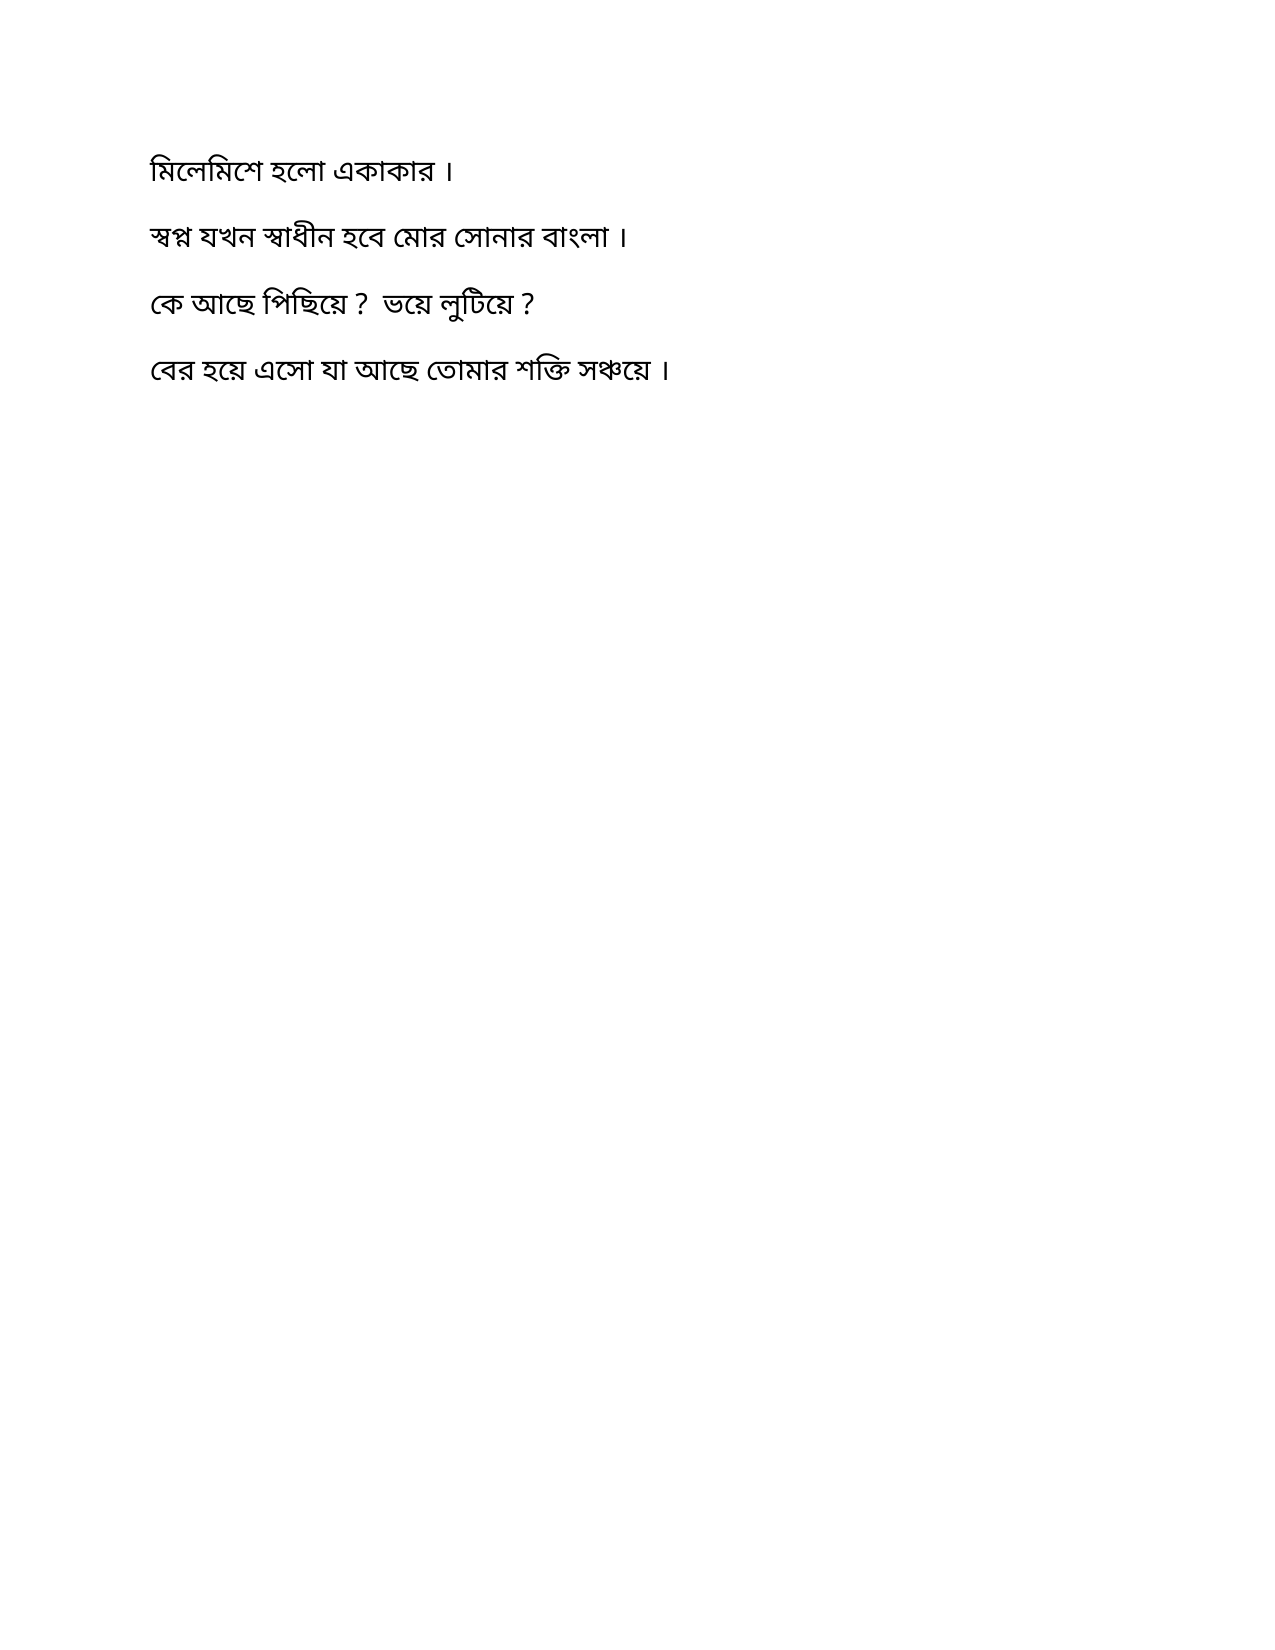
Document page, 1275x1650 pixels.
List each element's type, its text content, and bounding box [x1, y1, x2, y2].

text মিলেমিশে হলো একাকার । [150, 150, 1125, 190]
text বের হয়ে এসো যা আছে তোমার শক্তি সঞ্চয়ে । [150, 349, 1125, 389]
text কে আছে পিছিয়ে ? ভয়ে লুটিয়ে ? [150, 283, 1125, 323]
text স্বপ্ন যখন স্বাধীন হবে মোর সোনার বাংলা । [150, 216, 1125, 256]
